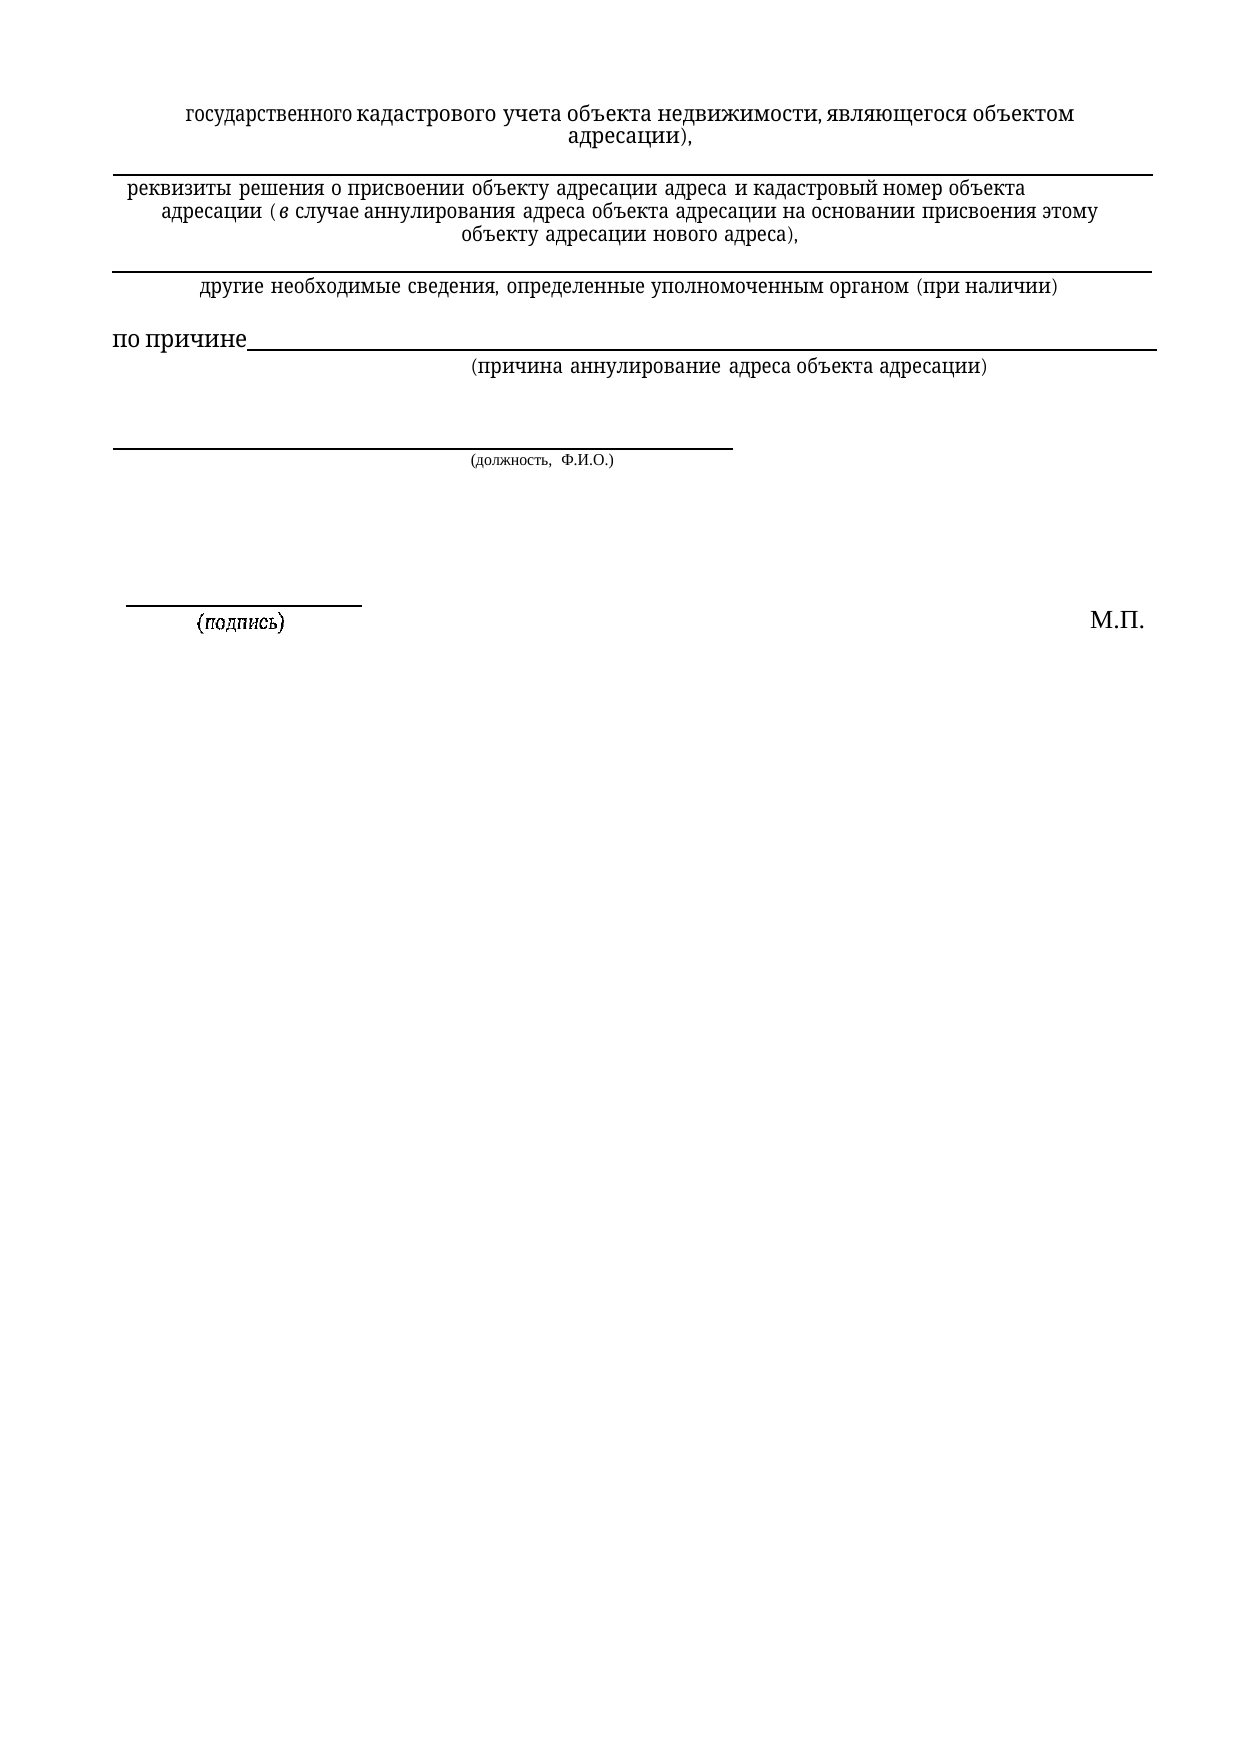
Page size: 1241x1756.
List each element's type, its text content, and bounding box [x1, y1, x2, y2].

text (причина аннулирование адреса объекта адресации) [471, 354, 1190, 378]
text другие необходимые сведения, определенные уполномоченным органом (при наличии) [130, 267, 1128, 298]
text М.П. [94, 604, 1145, 634]
text (должность, Ф.И.О.) [471, 450, 1190, 469]
text по причине [112, 326, 1190, 353]
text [126, 103, 1133, 149]
text реквизиты решения о присвоении объекту адресации адреса и кадастровый номер объекта адресации (в случае аннулирования адреса объекта адресации на основании присвоения этому объекту адресации нового адреса), [127, 169, 1132, 246]
